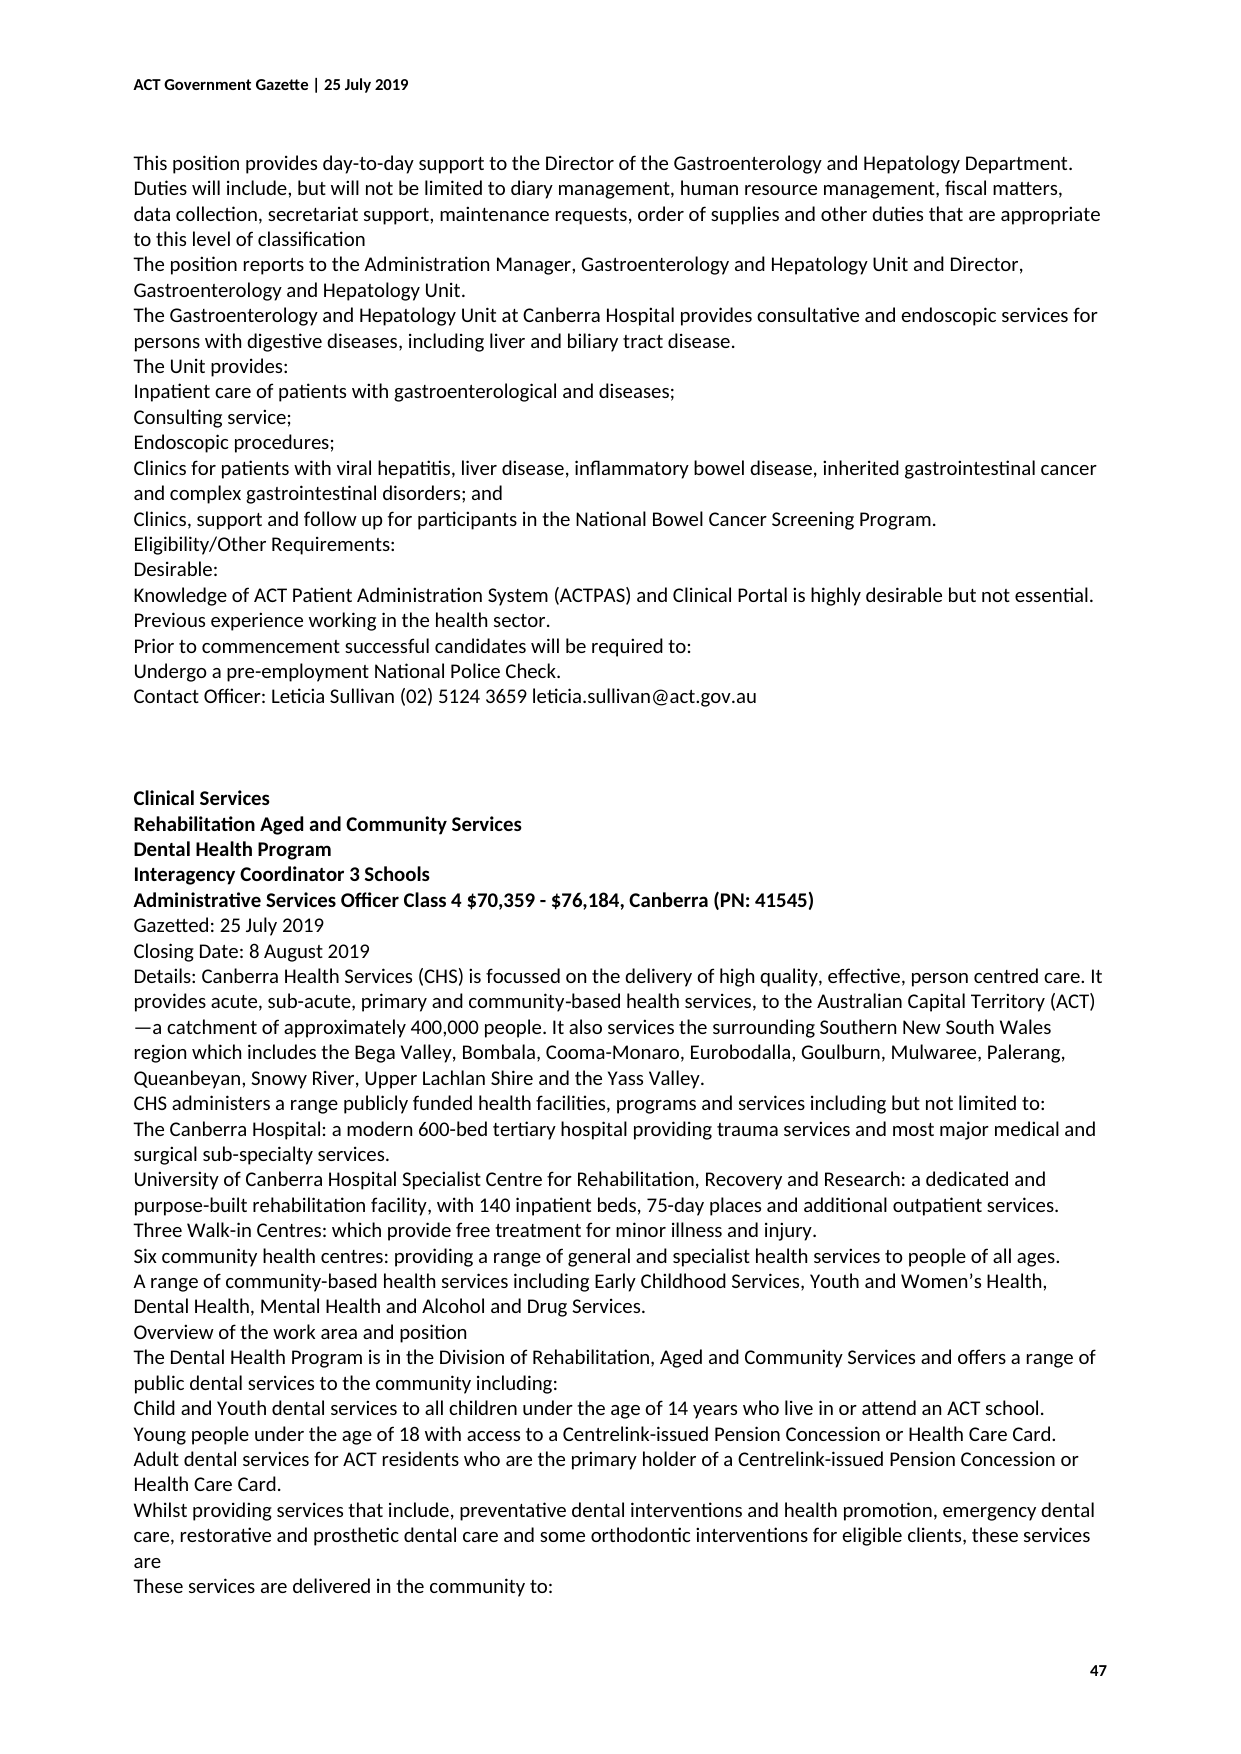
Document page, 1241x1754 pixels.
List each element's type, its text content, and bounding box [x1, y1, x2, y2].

text Administrative Services Officer Class 4 $70,359 - $76,184, Canberra (PN: 41545) [133, 887, 1107, 912]
text Clinical Services [133, 785, 1107, 811]
text CHS administers a range publicly funded health facilities, programs and services including but not limited to: [133, 1090, 1107, 1116]
text Desirable: [133, 557, 1107, 582]
text The Canberra Hospital: a modern 600-bed tertiary hospital providing trauma services and most major medical and surgical sub-specialty services. [133, 1116, 1107, 1167]
text Consulting service; [133, 404, 1107, 429]
text Three Walk-in Centres: which provide free treatment for minor illness and injury. [133, 1217, 1107, 1243]
text Rehabilitation Aged and Community Services [133, 811, 1107, 836]
text Dental Health Program [133, 836, 1107, 862]
text Child and Youth dental services to all children under the age of 14 years who live in or attend an ACT school. [133, 1395, 1107, 1421]
text The position reports to the Administration Manager, Gastroenterology and Hepatology Unit and Director, Gastroenterology and Hepatology Unit. [133, 252, 1107, 302]
text Contact Officer: Leticia Sullivan (02) 5124 3659 leticia.sullivan@act.gov.au [133, 684, 1107, 709]
text The Dental Health Program is in the Division of Rehabilitation, Aged and Community Services and offers a range of public dental services to the community including: [133, 1344, 1107, 1395]
text Clinics for patients with viral hepatitis, liver disease, inflammatory bowel disease, inherited gastrointestinal cancer and complex gastrointestinal disorders; and [133, 455, 1107, 506]
text Whilst providing services that include, preventative dental interventions and health promotion, emergency dental care, restorative and prosthetic dental care and some orthodontic interventions for eligible clients, these services are [133, 1497, 1107, 1573]
text Gazetted: 25 July 2019 [133, 912, 1107, 938]
text Previous experience working in the health sector. [133, 607, 1107, 633]
text University of Canberra Hospital Specialist Centre for Rehabilitation, Recovery and Research: a dedicated and purpose-built rehabilitation facility, with 140 inpatient beds, 75-day places and additional outpatient services. [133, 1167, 1107, 1217]
text The Unit provides: [133, 353, 1107, 379]
text Details: Canberra Health Services (CHS) is focussed on the delivery of high quality, effective, person centred care. It provides acute, sub-acute, primary and community‐based health services, to the Australian Capital Territory (ACT)—a catchment of approximately 400,000 people. It also services the surrounding Southern New South Wales region which includes the Bega Valley, Bombala, Cooma-Monaro, Eurobodalla, Goulburn, Mulwaree, Palerang, Queanbeyan, Snowy River, Upper Lachlan Shire and the Yass Valley. [133, 963, 1107, 1090]
text Young people under the age of 18 with access to a Centrelink-issued Pension Concession or Health Care Card. [133, 1421, 1107, 1446]
text Six community health centres: providing a range of general and specialist health services to people of all ages. [133, 1243, 1107, 1268]
text This position provides day-to-day support to the Director of the Gastroenterology and Hepatology Department. Duties will include, but will not be limited to diary management, human resource management, fiscal matters, data collection, secretariat support, maintenance requests, order of supplies and other duties that are appropriate to this level of classification [133, 150, 1107, 252]
text Prior to commencement successful candidates will be required to: [133, 633, 1107, 658]
text Inpatient care of patients with gastroenterological and diseases; [133, 379, 1107, 404]
text Undergo a pre-employment National Police Check. [133, 658, 1107, 684]
text These services are delivered in the community to: [133, 1573, 1107, 1599]
text Closing Date: 8 August 2019 [133, 938, 1107, 963]
text Knowledge of ACT Patient Administration System (ACTPAS) and Clinical Portal is highly desirable but not essential. [133, 582, 1107, 607]
text Eligibility/Other Requirements: [133, 531, 1107, 557]
text Interagency Coordinator 3 Schools [133, 862, 1107, 887]
text The Gastroenterology and Hepatology Unit at Canberra Hospital provides consultative and endoscopic services for persons with digestive diseases, including liver and biliary tract disease. [133, 302, 1107, 353]
text Clinics, support and follow up for participants in the National Bowel Cancer Screening Program. [133, 506, 1107, 531]
text Adult dental services for ACT residents who are the primary holder of a Centrelink-issued Pension Concession or Health Care Card. [133, 1446, 1107, 1497]
text A range of community-based health services including Early Childhood Services, Youth and Women’s Health, Dental Health, Mental Health and Alcohol and Drug Services. [133, 1268, 1107, 1319]
text Endoscopic procedures; [133, 429, 1107, 455]
text Overview of the work area and position [133, 1319, 1107, 1344]
